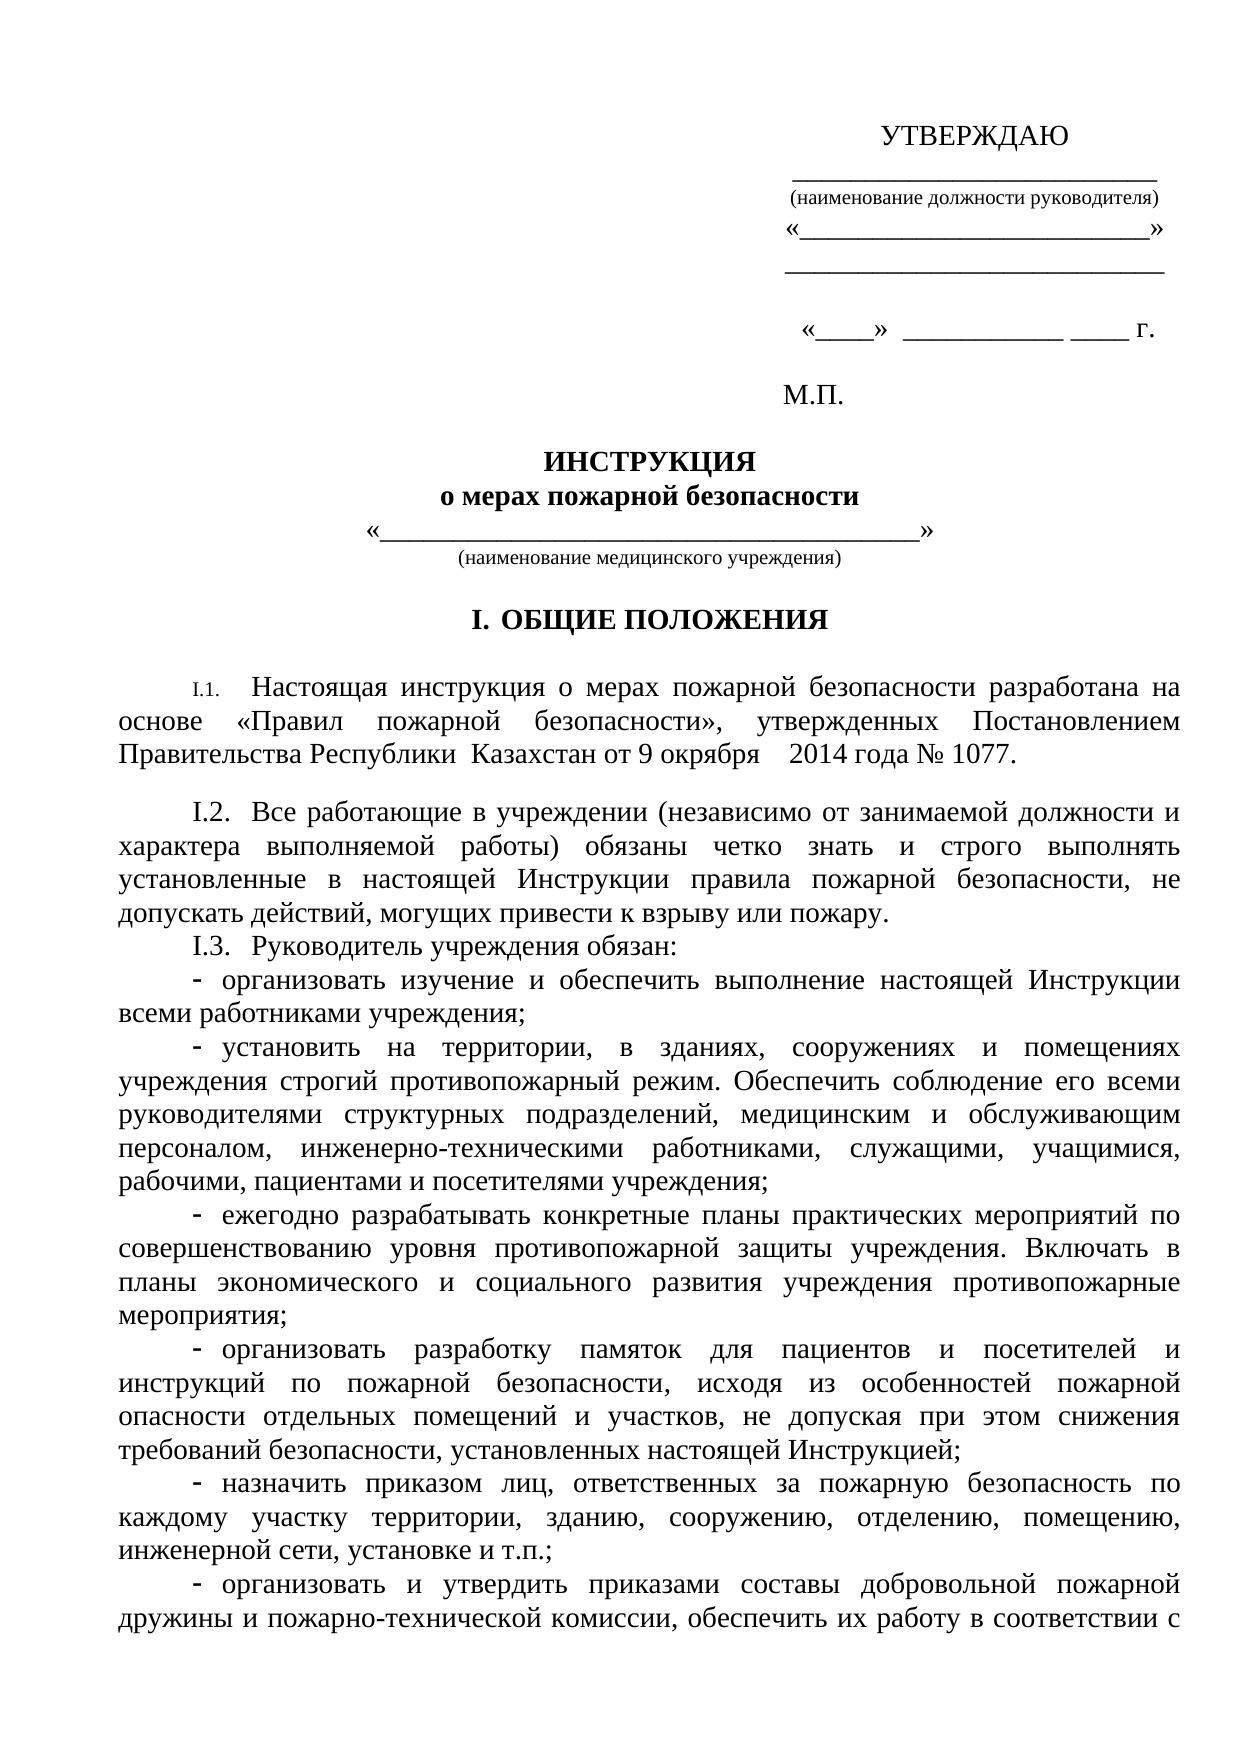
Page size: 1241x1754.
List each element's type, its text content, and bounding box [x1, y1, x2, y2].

list ежегодно разрабатывать конкретные планы практических мероприятий по совершенствованию уровня противопожарной защиты учреждения. Включать в планы экономического и социального развития учреждения противопожарные мероприятия; [118, 1197, 1181, 1331]
text М.П. [783, 377, 1181, 411]
list установить на территории, в зданиях, сооружениях и помещениях учреждения строгий противопожарный режим. Обеспечить соблюдение его всеми руководителями структурных подразделений, медицинским и обслуживающим персоналом, инженерно-техническими работниками, служащими, учащимися, рабочими, пациентами и посетителями учреждения; [118, 1029, 1181, 1197]
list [118, 1566, 1181, 1633]
list организовать разработку памяток для пациентов и посетителей и инструкций по пожарной безопасности, исходя из особенностей пожарной опасности отдельных помещений и участков, не допуская при этом снижения требований безопасности, установленных настоящей Инструкцией; [118, 1331, 1181, 1465]
list Руководитель учреждения обязан: [118, 928, 1181, 962]
list ОБЩИЕ ПОЛОЖЕНИЯ [118, 602, 1181, 636]
text «____» ___________ ____ г. [768, 310, 1181, 343]
text (наименование медицинского учреждения) [118, 545, 1181, 569]
list Все работающие в учреждении (независимо от занимаемой должности и характера выполняемой работы) обязаны четко знать и строго выполнять установленные в настоящей Инструкции правила пожарной безопасности, не допускать действий, могущих привести к взрыву или пожару. [118, 794, 1181, 928]
text «_____________________________________» [118, 511, 1181, 545]
list Настоящая инструкция о мерах пожарной безопасности разработана на основе «Правил пожарной безопасности», утвержденных Постановлением Правительства Республики Казахстан от 9 окрября 2014 года № 1077. [118, 669, 1181, 770]
text УТВЕРЖДАЮ [768, 118, 1181, 152]
text ИНСТРУКЦИЯ о мерах пожарной безопасности [118, 444, 1181, 511]
list организовать изучение и обеспечить выполнение настоящей Инструкции всеми работниками учреждения; [118, 962, 1181, 1029]
list назначить приказом лиц, ответственных за пожарную безопасность по каждому участку территории, зданию, сооружению, отделению, помещению, инженерной сети, установке и т.п.; [118, 1465, 1181, 1566]
text __________________________ [768, 243, 1181, 276]
text (наименование должности руководителя) [768, 185, 1181, 209]
text _________________________ [768, 152, 1181, 185]
text «________________________» [768, 209, 1181, 243]
